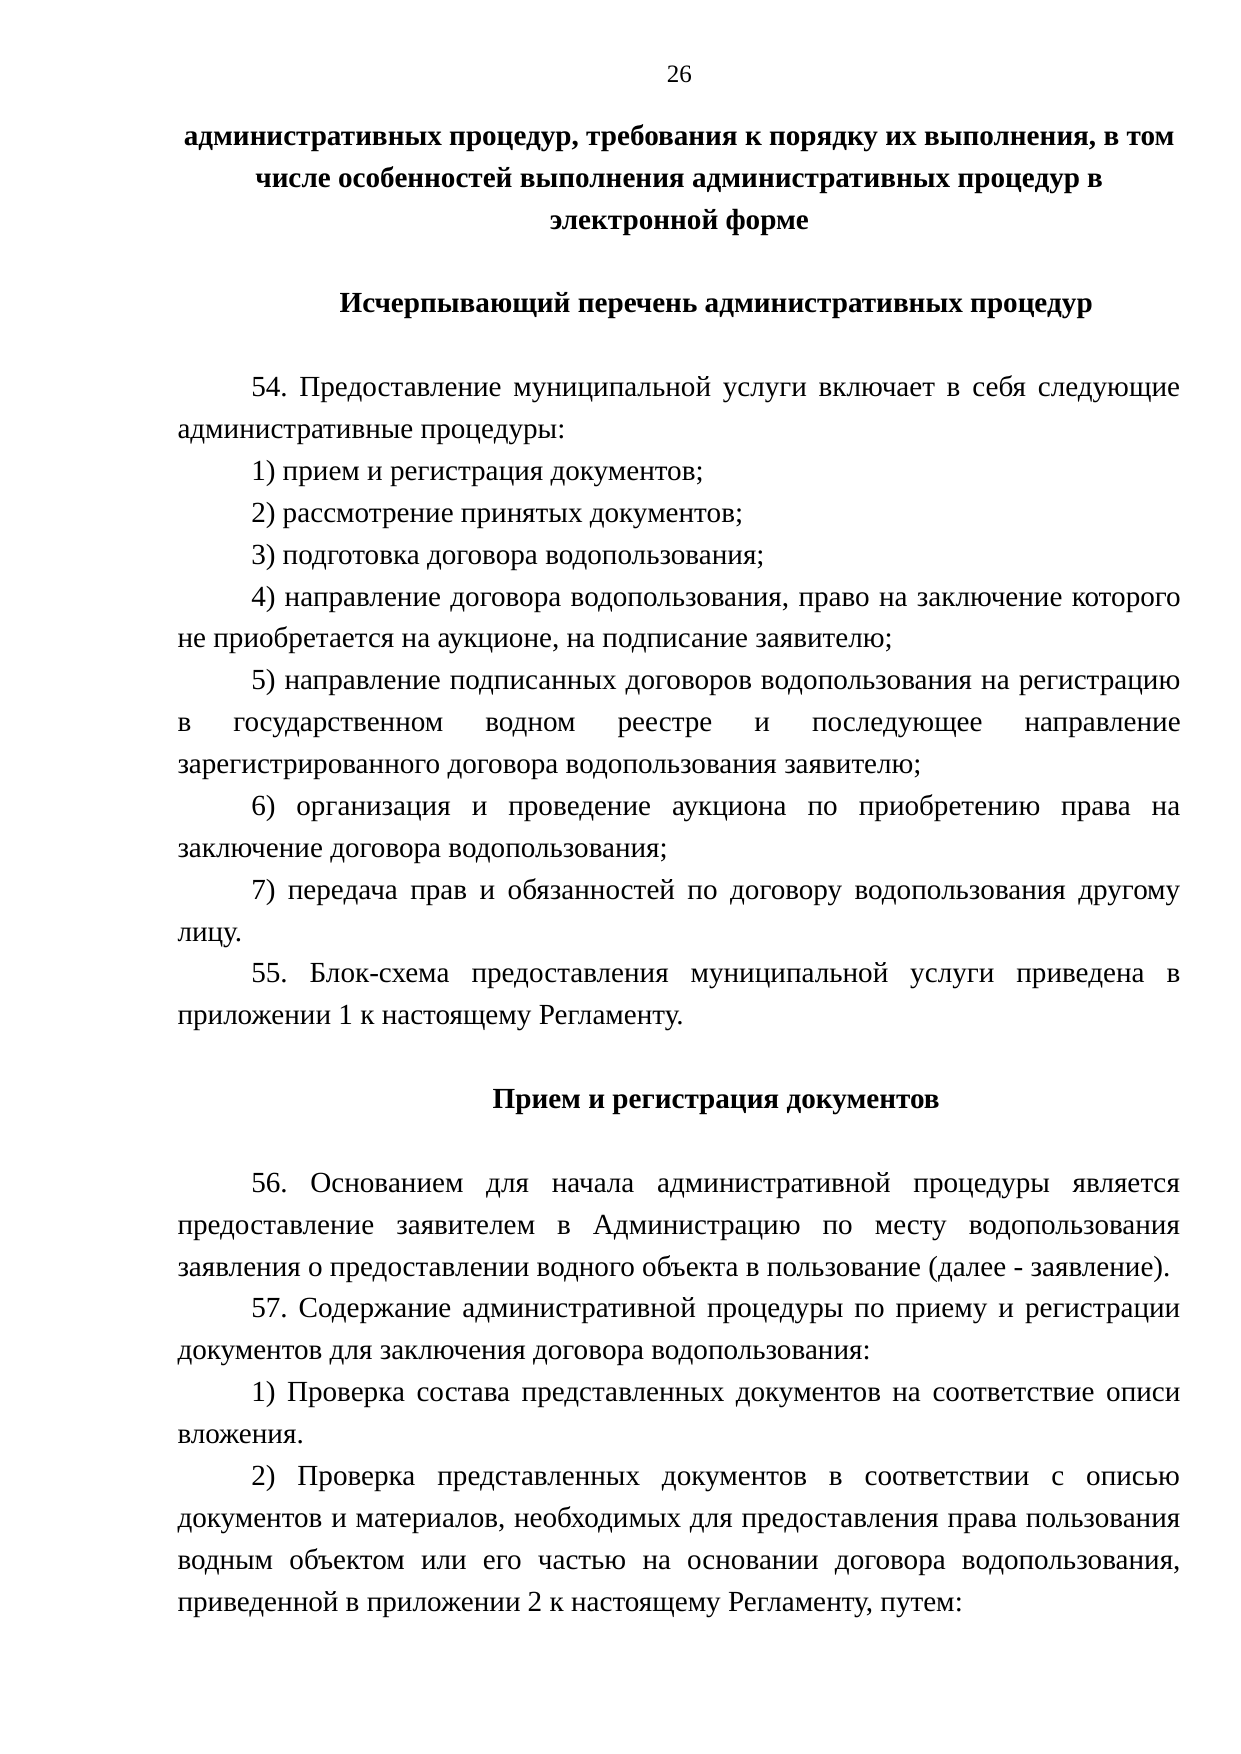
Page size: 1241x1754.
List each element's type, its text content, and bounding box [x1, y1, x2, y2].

text 5) направление подписанных договоров водопользования на регистрацию в государственном водном реестре и последующее направление зарегистрированного договора водопользования заявителю; [177, 662, 1181, 780]
text 2) рассмотрение принятых документов; [177, 495, 1181, 528]
text 2) Проверка представленных документов в соответствии с описью документов и материалов, необходимых для предоставления права пользования водным объектом или его частью на основании договора водопользования, приведенной в приложении 2 к настоящему Регламенту, путем: [177, 1458, 1181, 1617]
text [177, 118, 1181, 235]
text 1) прием и регистрация документов; [177, 453, 1181, 487]
text 54. Предоставление муниципальной услуги включает в себя следующие административные процедуры: [177, 369, 1181, 445]
text Исчерпывающий перечень административных процедур [177, 286, 1181, 319]
text 4) направление договора водопользования, право на заключение которого не приобретается на аукционе, на подписание заявителю; [177, 579, 1181, 654]
text 6) организация и проведение аукциона по приобретению права на заключение договора водопользования; [177, 788, 1181, 863]
text Прием и регистрация документов [177, 1081, 1181, 1115]
text 57. Содержание административной процедуры по приему и регистрации документов для заключения договора водопользования: [177, 1291, 1181, 1366]
text 55. Блок-схема предоставления муниципальной услуги приведена в приложении 1 к настоящему Регламенту. [177, 956, 1181, 1031]
text 7) передача прав и обязанностей по договору водопользования другому лицу. [177, 872, 1181, 947]
text 1) Проверка состава представленных документов на соответствие описи вложения. [177, 1374, 1181, 1450]
text 56. Основанием для начала административной процедуры является предоставление заявителем в Администрацию по месту водопользования заявления о предоставлении водного объекта в пользование (далее - заявление). [177, 1165, 1181, 1282]
text 3) подготовка договора водопользования; [177, 537, 1181, 570]
